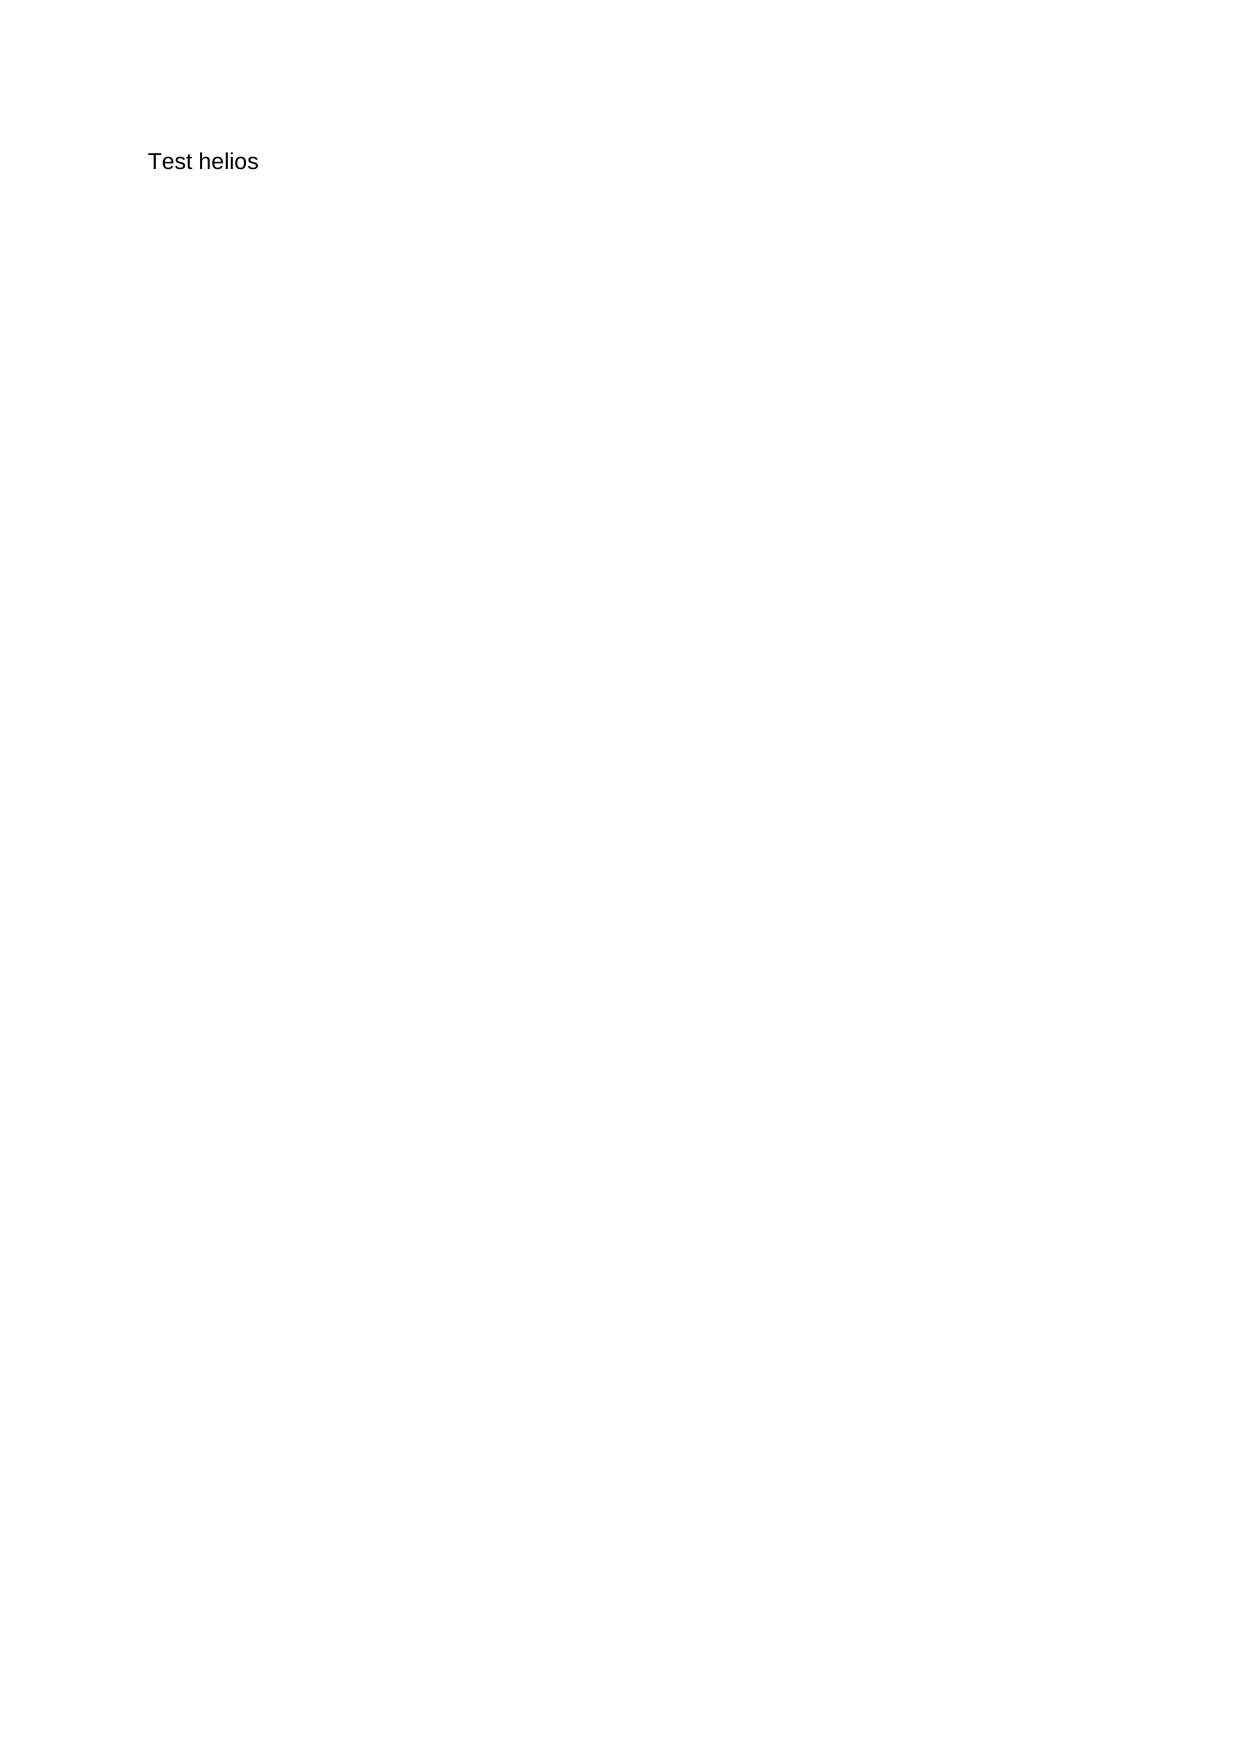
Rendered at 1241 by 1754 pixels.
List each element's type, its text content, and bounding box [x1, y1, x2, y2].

text Test helios [148, 148, 1093, 174]
